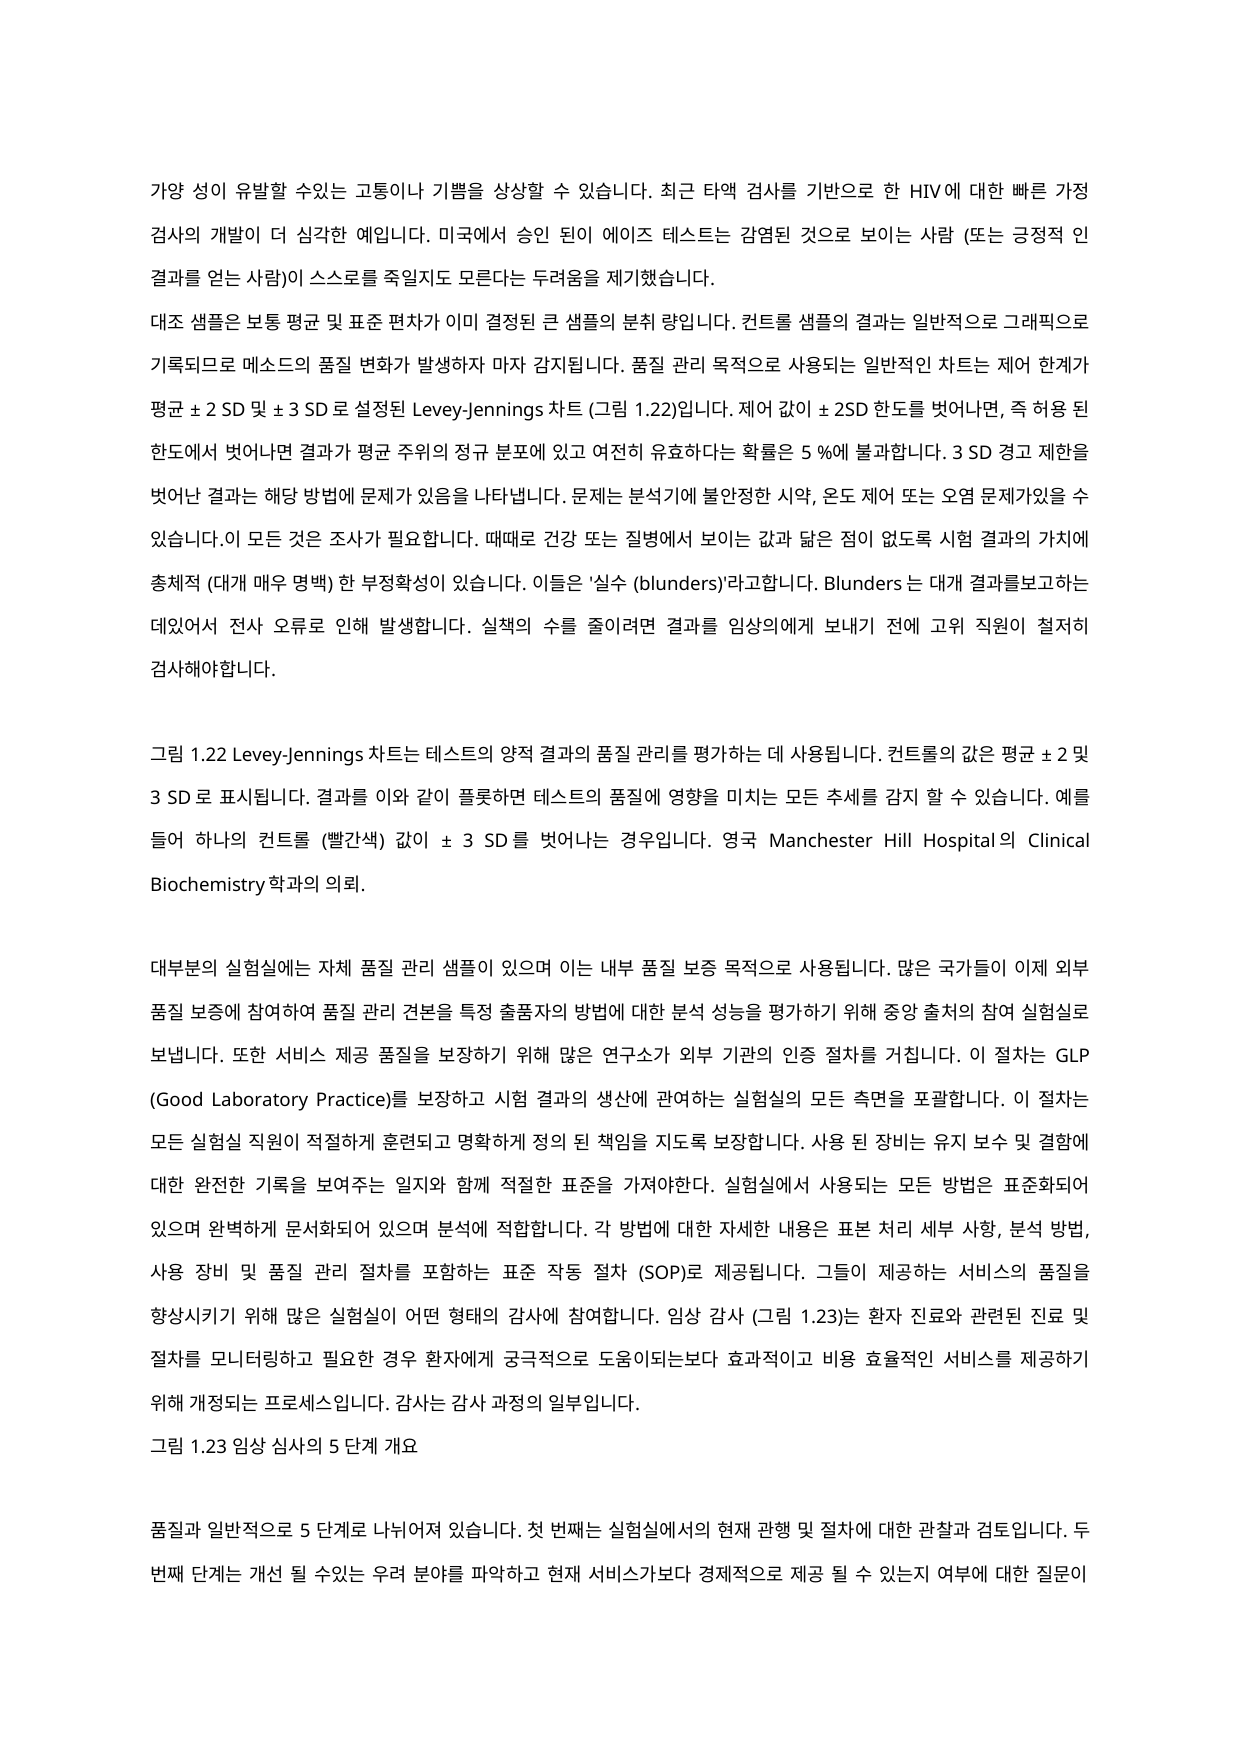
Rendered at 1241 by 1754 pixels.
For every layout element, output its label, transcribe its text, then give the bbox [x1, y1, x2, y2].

text 그림 1.22 Levey-Jennings 차트는 테스트의 양적 결과의 품질 관리를 평가하는 데 사용됩니다. 컨트롤의 값은 평균 ± 2 및 3 SD로 표시됩니다. 결과를 이와 같이 플롯하면 테스트의 품질에 영향을 미치는 모든 추세를 감지 할 수 있습니다. 예를 들어 하나의 컨트롤 (빨간색) 값이 ± 3 SD를 벗어나는 경우입니다. 영국 Manchester Hill Hospital의 Clinical Biochemistry학과의 의뢰. [150, 739, 1090, 897]
text 대조 샘플은 보통 평균 및 표준 편차가 이미 결정된 큰 샘플의 분취 량입니다. 컨트롤 샘플의 결과는 일반적으로 그래픽으로 기록되므로 메소드의 품질 변화가 발생하자 마자 감지됩니다. 품질 관리 목적으로 사용되는 일반적인 차트는 제어 한계가 평균 ± 2 SD 및 ± 3 SD로 설정된 Levey-Jennings 차트 (그림 1.22)입니다. 제어 값이 ± 2SD 한도를 벗어나면, 즉 허용 된 한도에서 벗어나면 결과가 평균 주위의 정규 분포에 있고 여전히 유효하다는 확률은 5 %에 ​​불과합니다. 3 SD 경고 제한을 벗어난 결과는 해당 방법에 문제가 있음을 나타냅니다. 문제는 분석기에 불안정한 시약, 온도 제어 또는 오염 문제가있을 수 있습니다.이 모든 것은 조사가 필요합니다. 때때로 건강 또는 질병에서 보이는 값과 닮은 점이 없도록 시험 결과의 가치에 총체적 (대개 매우 명백) 한 부정확성이 있습니다. 이들은 '실수 (blunders)'라고합니다. Blunders는 대개 결과를보고하는 데있어서 전사 오류로 인해 발생합니다. 실책의 수를 줄이려면 결과를 임상의에게 보내기 전에 고위 직원이 철저히 검사해야합니다. [150, 307, 1090, 682]
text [150, 1516, 1090, 1587]
text 대부분의 실험실에는 자체 품질 관리 샘플이 있으며 이는 내부 품질 보증 목적으로 사용됩니다. 많은 국가들이 이제 외부 품질 보증에 참여하여 품질 관리 견본을 특정 출품자의 방법에 대한 분석 성능을 평가하기 위해 중앙 출처의 참여 실험실로 보냅니다. 또한 서비스 제공 품질을 보장하기 위해 많은 연구소가 외부 기관의 인증 절차를 거칩니다. 이 절차는 GLP (Good Laboratory Practice)를 보장하고 시험 결과의 생산에 관여하는 실험실의 모든 측면을 포괄합니다. 이 절차는 모든 실험실 직원이 적절하게 훈련되고 명확하게 정의 된 책임을 지도록 보장합니다. 사용 된 장비는 유지 보수 및 결함에 대한 완전한 기록을 보여주는 일지와 함께 적절한 표준을 가져야한다. 실험실에서 사용되는 모든 방법은 표준화되어 있으며 완벽하게 문서화되어 있으며 분석에 적합합니다. 각 방법에 대한 자세한 내용은 표본 처리 세부 사항, 분석 방법, 사용 장비 및 품질 관리 절차를 포함하는 표준 작동 절차 (SOP)로 제공됩니다. 그들이 제공하는 서비스의 품질을 향상시키기 위해 많은 실험실이 어떤 형태의 감사에 참여합니다. 임상 감사 (그림 1.23)는 환자 진료와 관련된 진료 및 절차를 모니터링하고 필요한 경우 환자에게 궁극적으로 도움이되는보다 효과적이고 비용 효율적인 서비스를 제공하기 위해 개정되는 프로세스입니다. 감사는 감사 과정의 일부입니다. [150, 954, 1090, 1415]
text 그림 1.23 임상 심사의 5 단계 개요 [150, 1432, 1090, 1459]
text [150, 177, 1090, 291]
